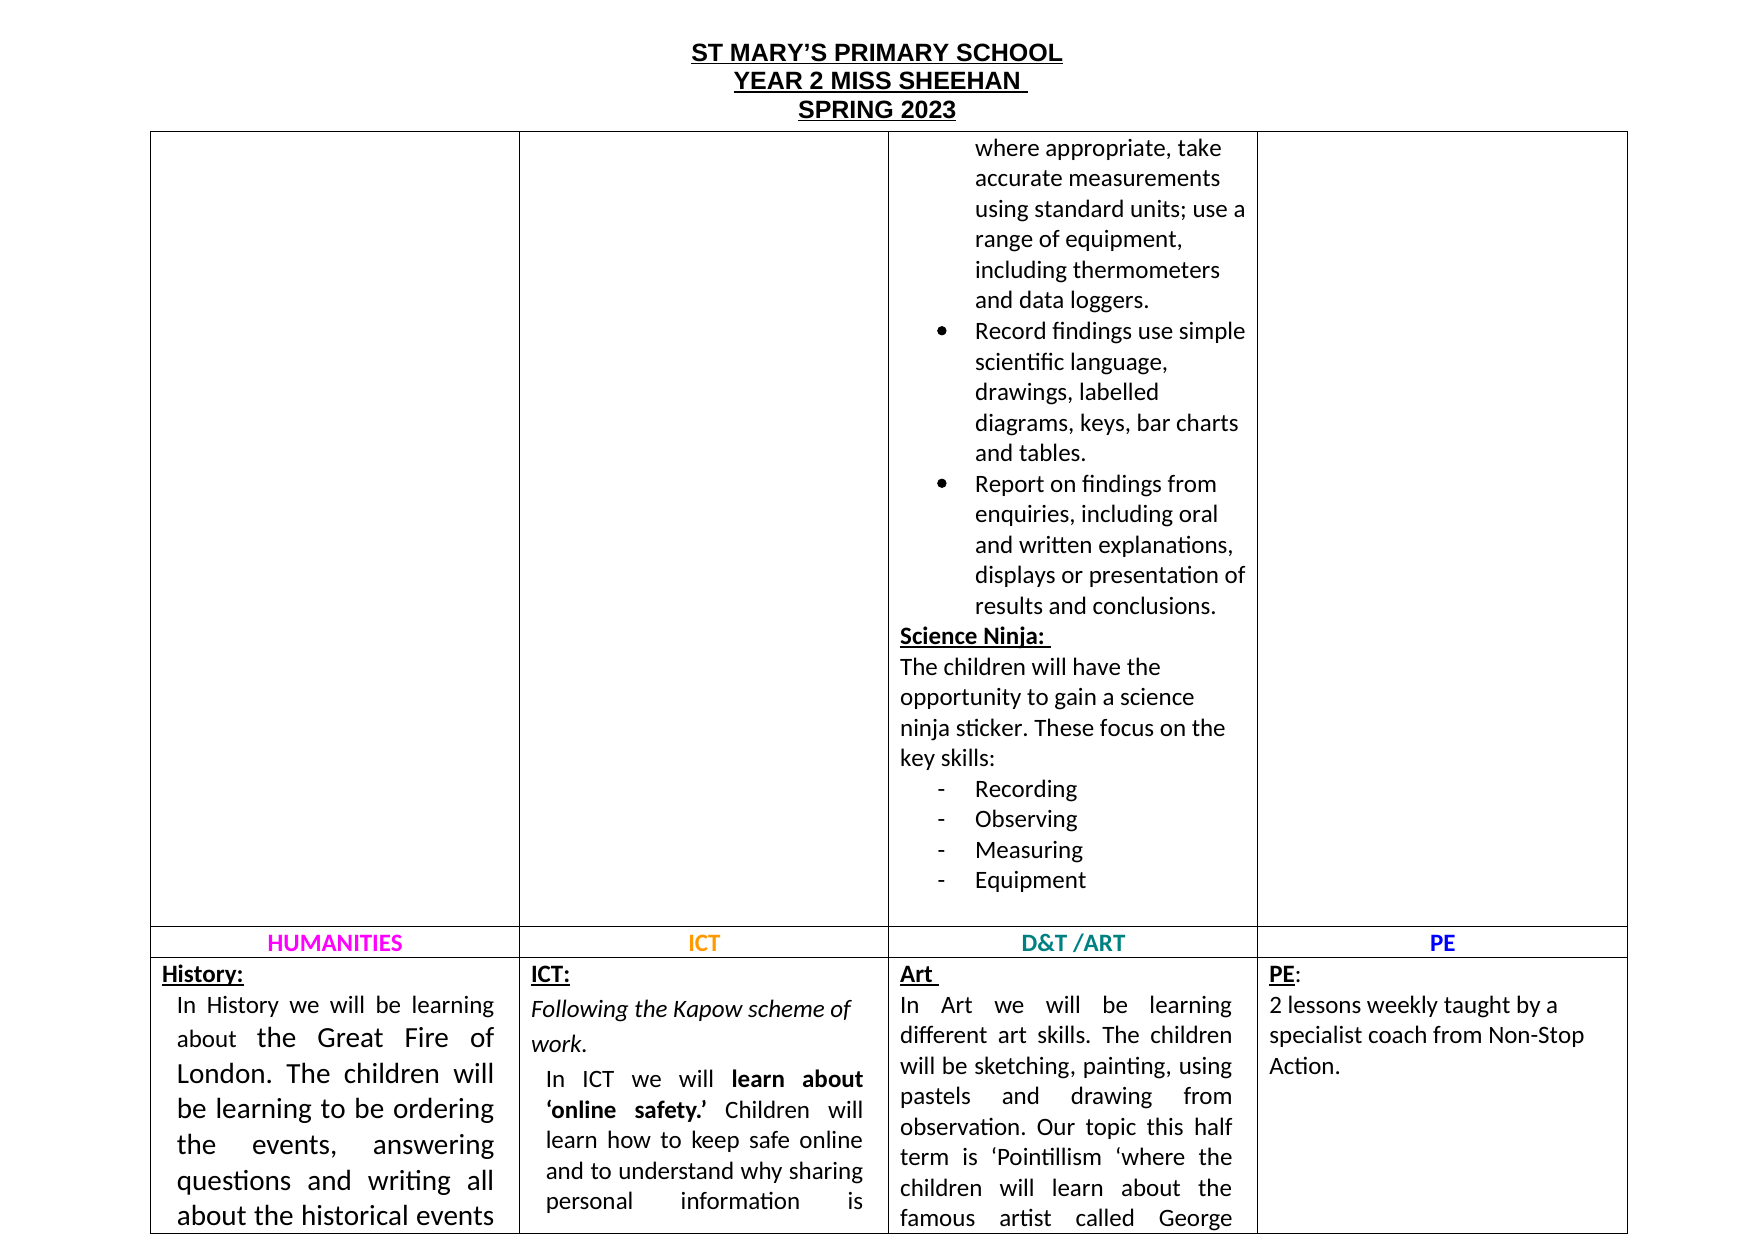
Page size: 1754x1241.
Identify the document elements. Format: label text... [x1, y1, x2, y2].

table_cell ICT [520, 927, 888, 957]
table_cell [151, 958, 519, 1233]
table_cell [151, 132, 519, 926]
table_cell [889, 958, 1257, 1233]
table_cell D&T /ART [889, 927, 1257, 957]
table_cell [1258, 958, 1627, 1233]
table_cell HUMANITIES [151, 927, 519, 957]
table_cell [1258, 132, 1627, 926]
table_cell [520, 132, 888, 926]
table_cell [889, 132, 1257, 926]
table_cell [520, 958, 888, 1233]
table_cell PE [1258, 927, 1627, 957]
